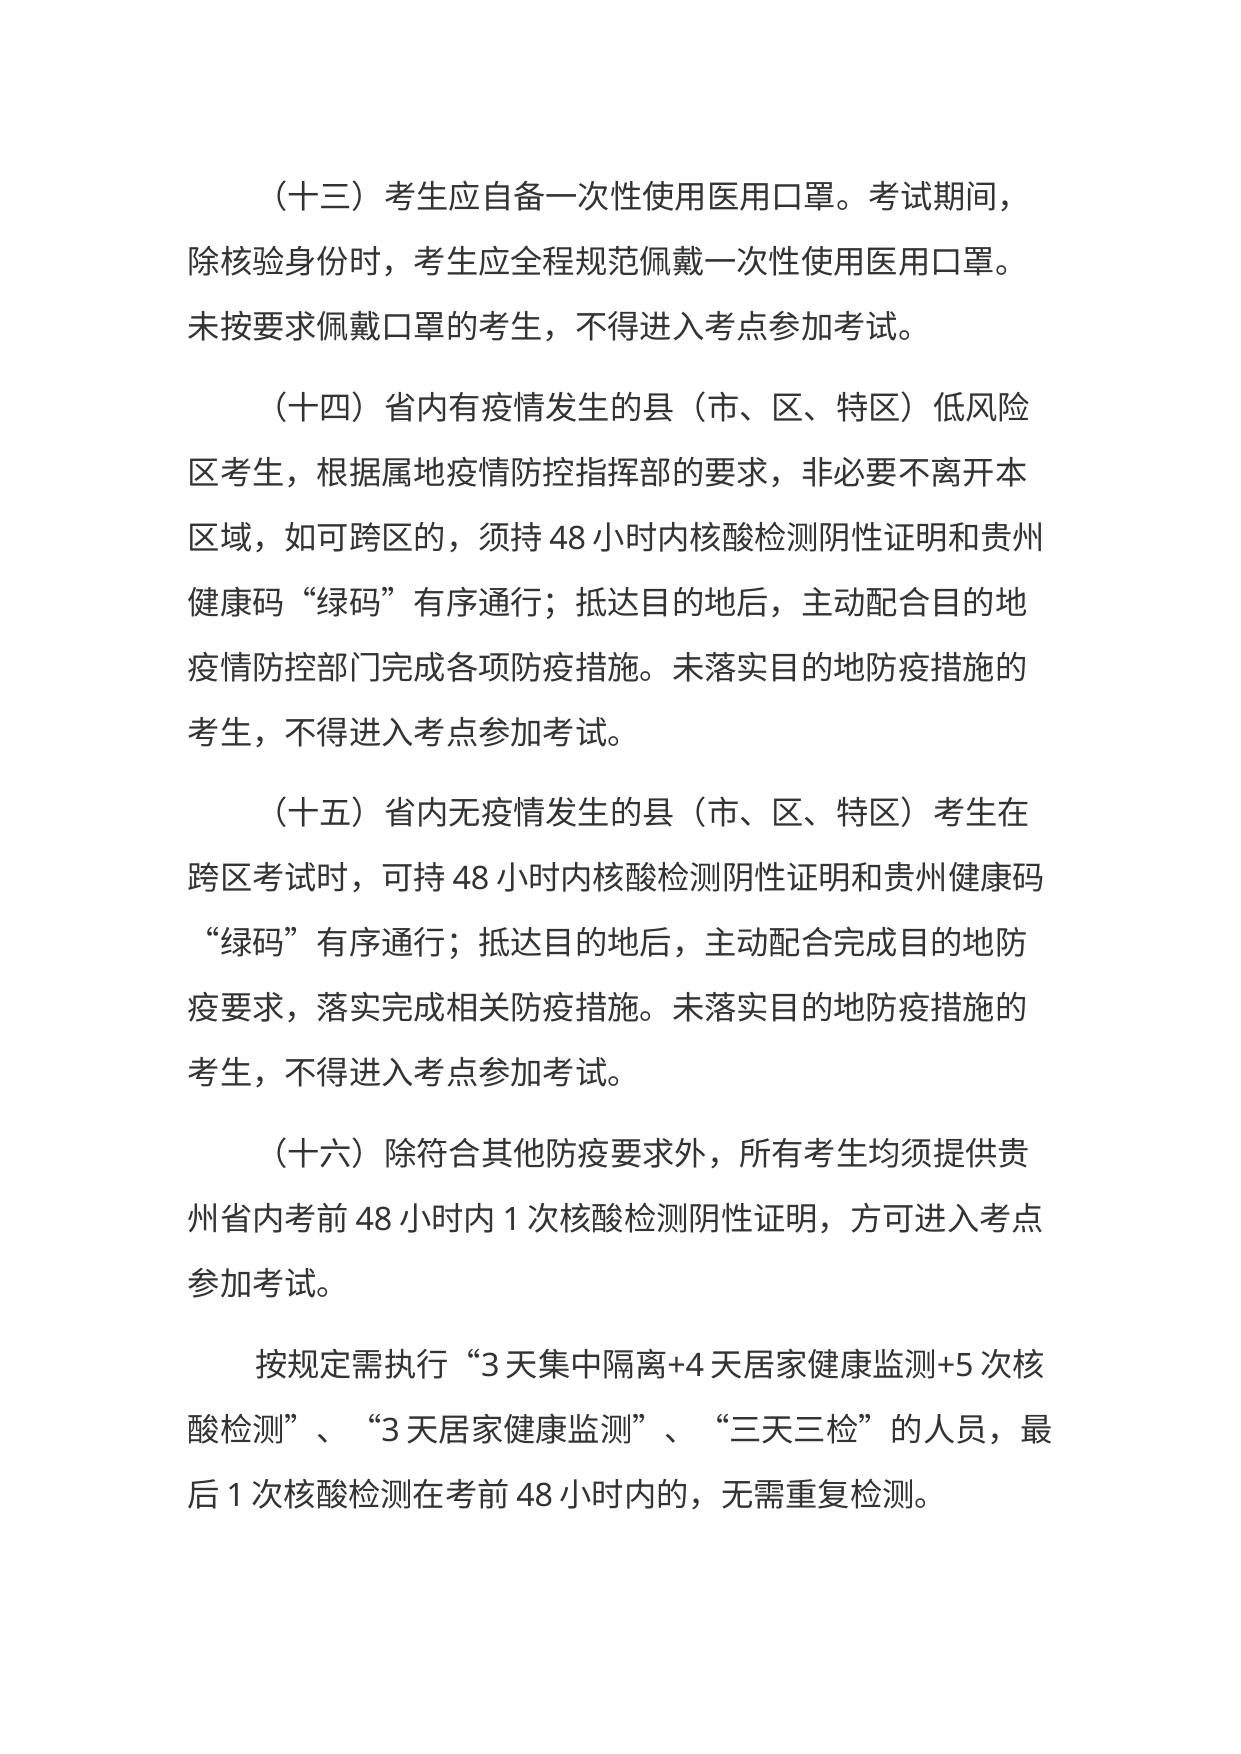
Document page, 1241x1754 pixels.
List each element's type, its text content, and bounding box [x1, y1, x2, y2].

text （十三）考生应自备一次性使用医用口罩。考试期间，除核验身份时，考生应全程规范佩戴一次性使用医用口罩。未按要求佩戴口罩的考生，不得进入考点参加考试。 [187, 162, 1053, 357]
text （十五）省内无疫情发生的县（市、区、特区）考生在跨区考试时，可持48小时内核酸检测阴性证明和贵州健康码“绿码”有序通行；抵达目的地后，主动配合完成目的地防疫要求，落实完成相关防疫措施。未落实目的地防疫措施的考生，不得进入考点参加考试。 [187, 778, 1053, 1103]
text 按规定需执行“3天集中隔离+4天居家健康监测+5次核酸检测”、“3天居家健康监测”、“三天三检”的人员，最后1次核酸检测在考前48小时内的，无需重复检测。 [187, 1329, 1053, 1524]
text （十四）省内有疫情发生的县（市、区、特区）低风险区考生，根据属地疫情防控指挥部的要求，非必要不离开本区域，如可跨区的，须持48小时内核酸检测阴性证明和贵州健康码“绿码”有序通行；抵达目的地后，主动配合目的地疫情防控部门完成各项防疫措施。未落实目的地防疫措施的考生，不得进入考点参加考试。 [187, 373, 1053, 763]
text （十六）除符合其他防疫要求外，所有考生均须提供贵州省内考前48小时内1次核酸检测阴性证明，方可进入考点参加考试。 [187, 1119, 1053, 1314]
